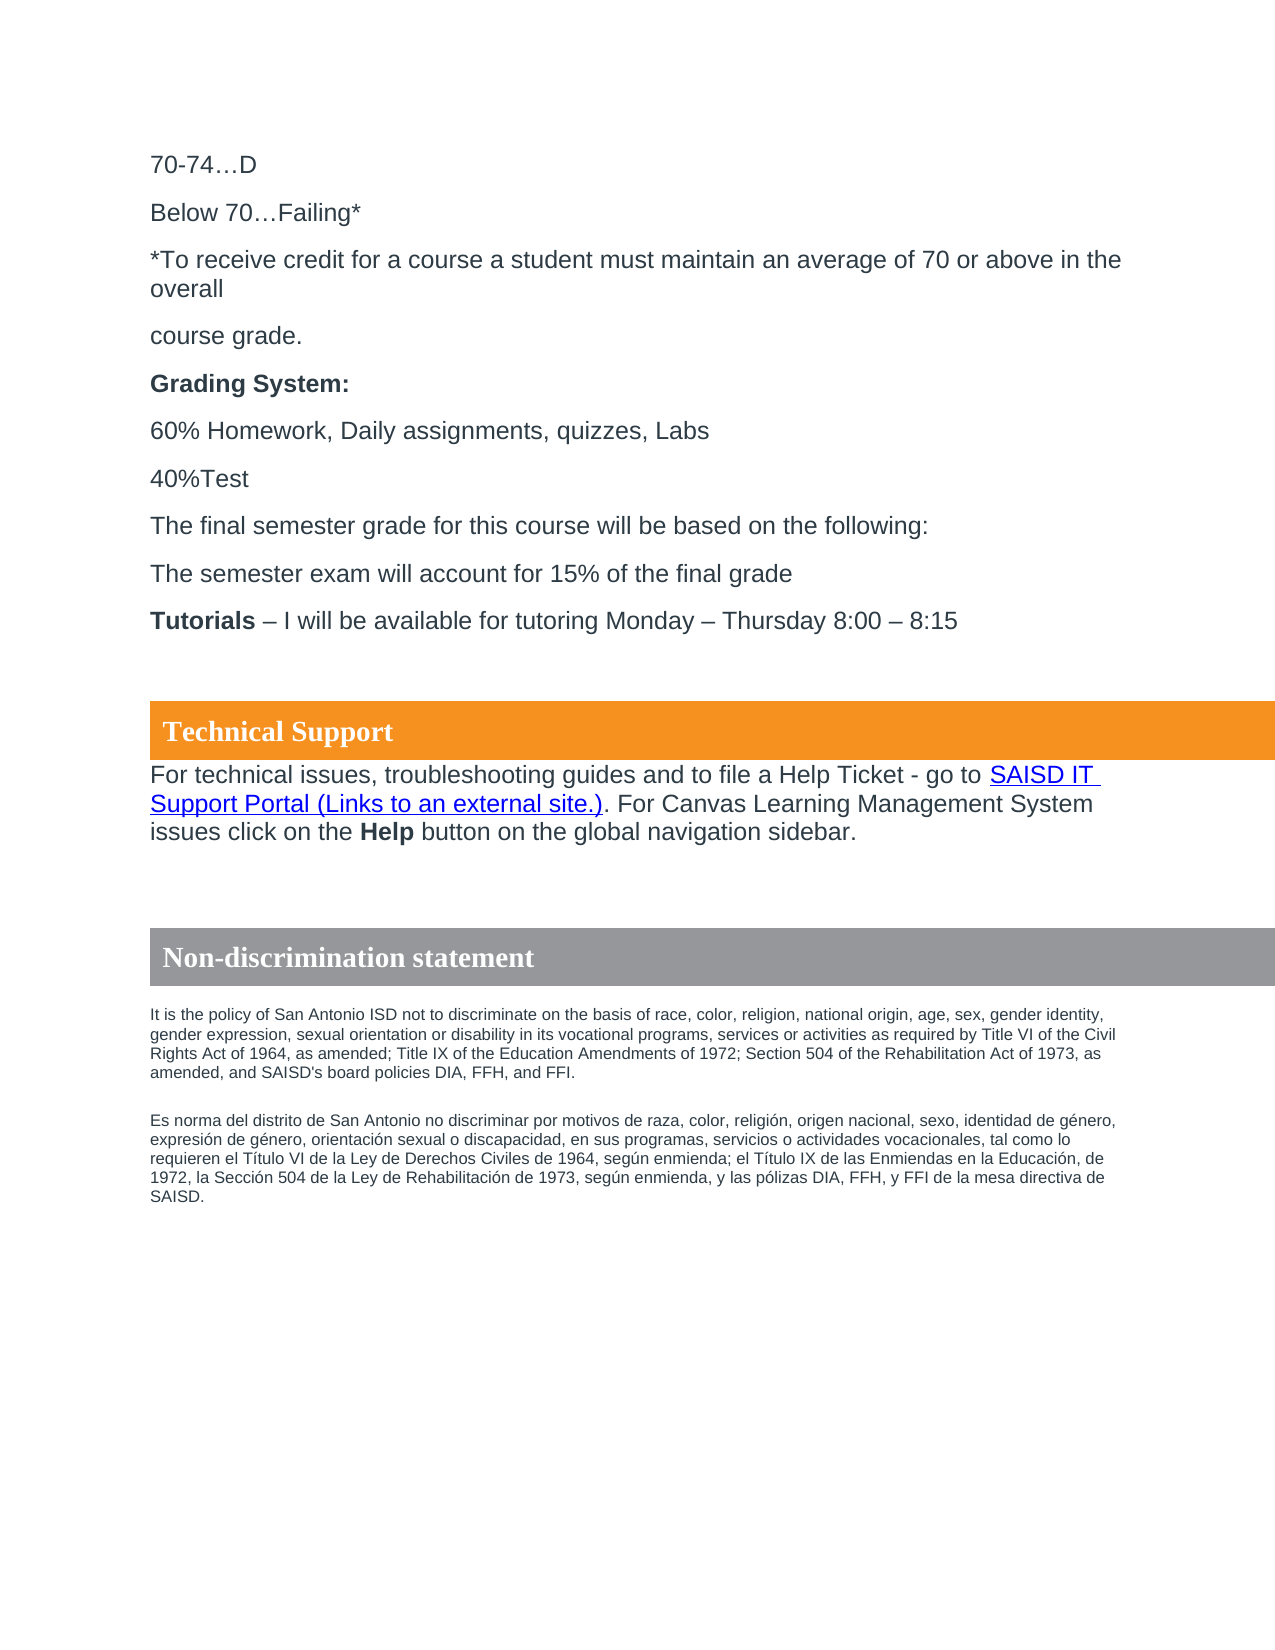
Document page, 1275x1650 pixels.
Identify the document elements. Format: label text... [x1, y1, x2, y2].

text The semester exam will account for 15% of the final grade [150, 559, 1125, 587]
text Grading System: [150, 369, 1125, 397]
table_header Non-discrimination statement [150, 928, 1275, 986]
table_header Technical Support [150, 701, 1275, 760]
text Tutorials – I will be available for tutoring Monday – Thursday 8:00 – 8:15 [150, 606, 1125, 635]
text *To receive credit for a course a student must maintain an average of 70 or above in the overall [150, 245, 1125, 302]
text It is the policy of San Antonio ISD not to discriminate on the basis of race, color, religion, national origin, age, sex, gender identity, gender expression, sexual orientation or disability in its vocational programs, services or activities as required by Title VI of the Civil Rights Act of 1964, as amended; Title IX of the Education Amendments of 1972; Section 504 of the Rehabilitation Act of 1973, as amended, and SAISD's board policies DIA, FFH, and FFI. Es norma del distrito de San Antonio no discriminar por motivos de raza, color, religión, origen nacional, sexo, identidad de género, expresión de género, orientación sexual o discapacidad, en sus programas, servicios o actividades vocacionales, tal como lo requieren el Título VI de la Ley de Derechos Civiles de 1964, según enmienda; el Título IX de las Enmiendas en la Educación, de 1972, la Sección 504 de la Ley de Rehabilitación de 1973, según enmienda, y las pólizas DIA, FFH, y FFI de la mesa directiva de SAISD. [150, 1005, 1125, 1206]
text 40%Test [150, 464, 1125, 492]
text Below 70…Failing* [150, 197, 1125, 226]
text 70-74…D [150, 150, 1125, 179]
text The final semester grade for this course will be based on the following: [150, 511, 1125, 540]
text 60% Homework, Daily assignments, quizzes, Labs [150, 416, 1125, 445]
text course grade. [150, 321, 1125, 350]
text For technical issues, troubleshooting guides and to file a Help Ticket - go to SAISD IT Support Portal (Links to an external site.). For Canvas Learning Management System issues click on the Help button on the global navigation sidebar. [150, 760, 1125, 903]
